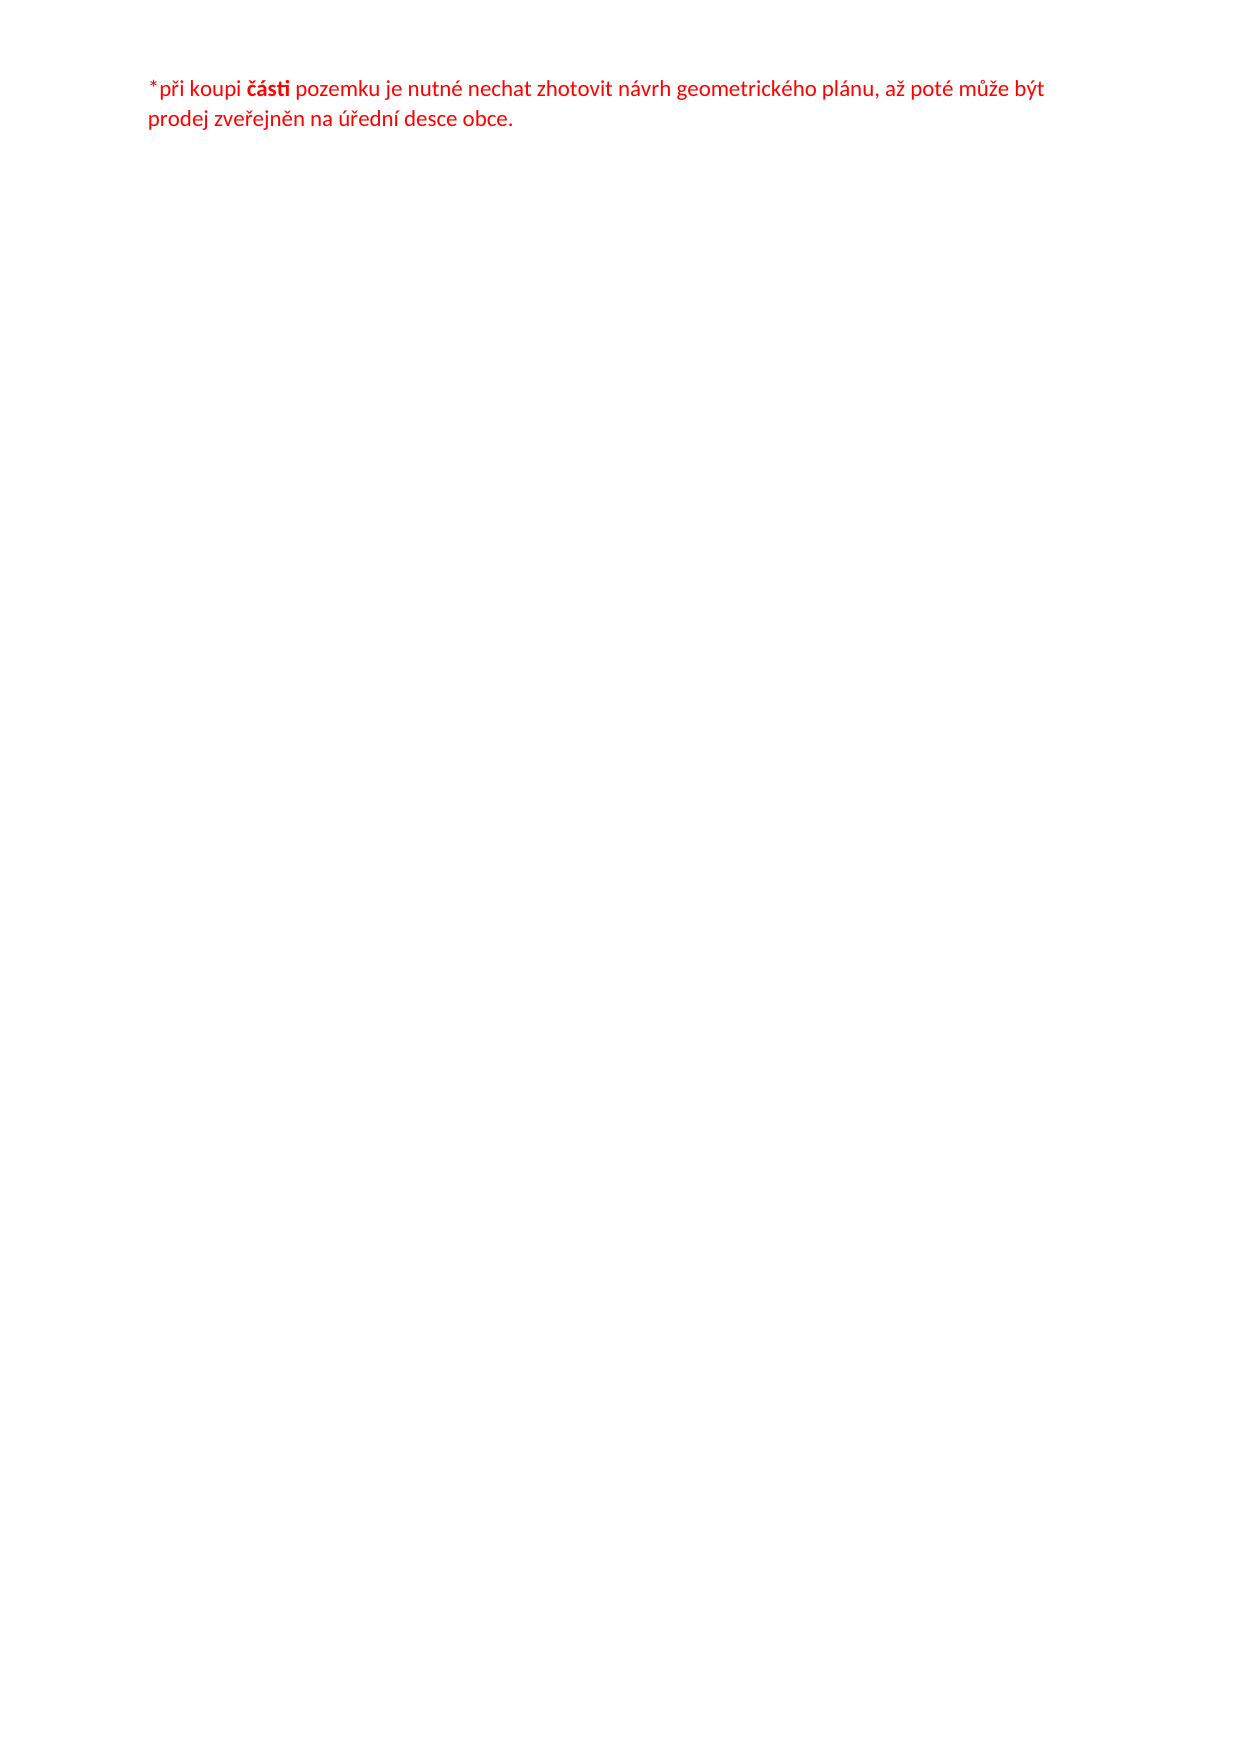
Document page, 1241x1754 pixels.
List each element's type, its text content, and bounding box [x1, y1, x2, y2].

text *při koupi části pozemku je nutné nechat zhotovit návrh geometrického plánu, až poté může být prodej zveřejněn na úřední desce obce. [148, 74, 1093, 132]
